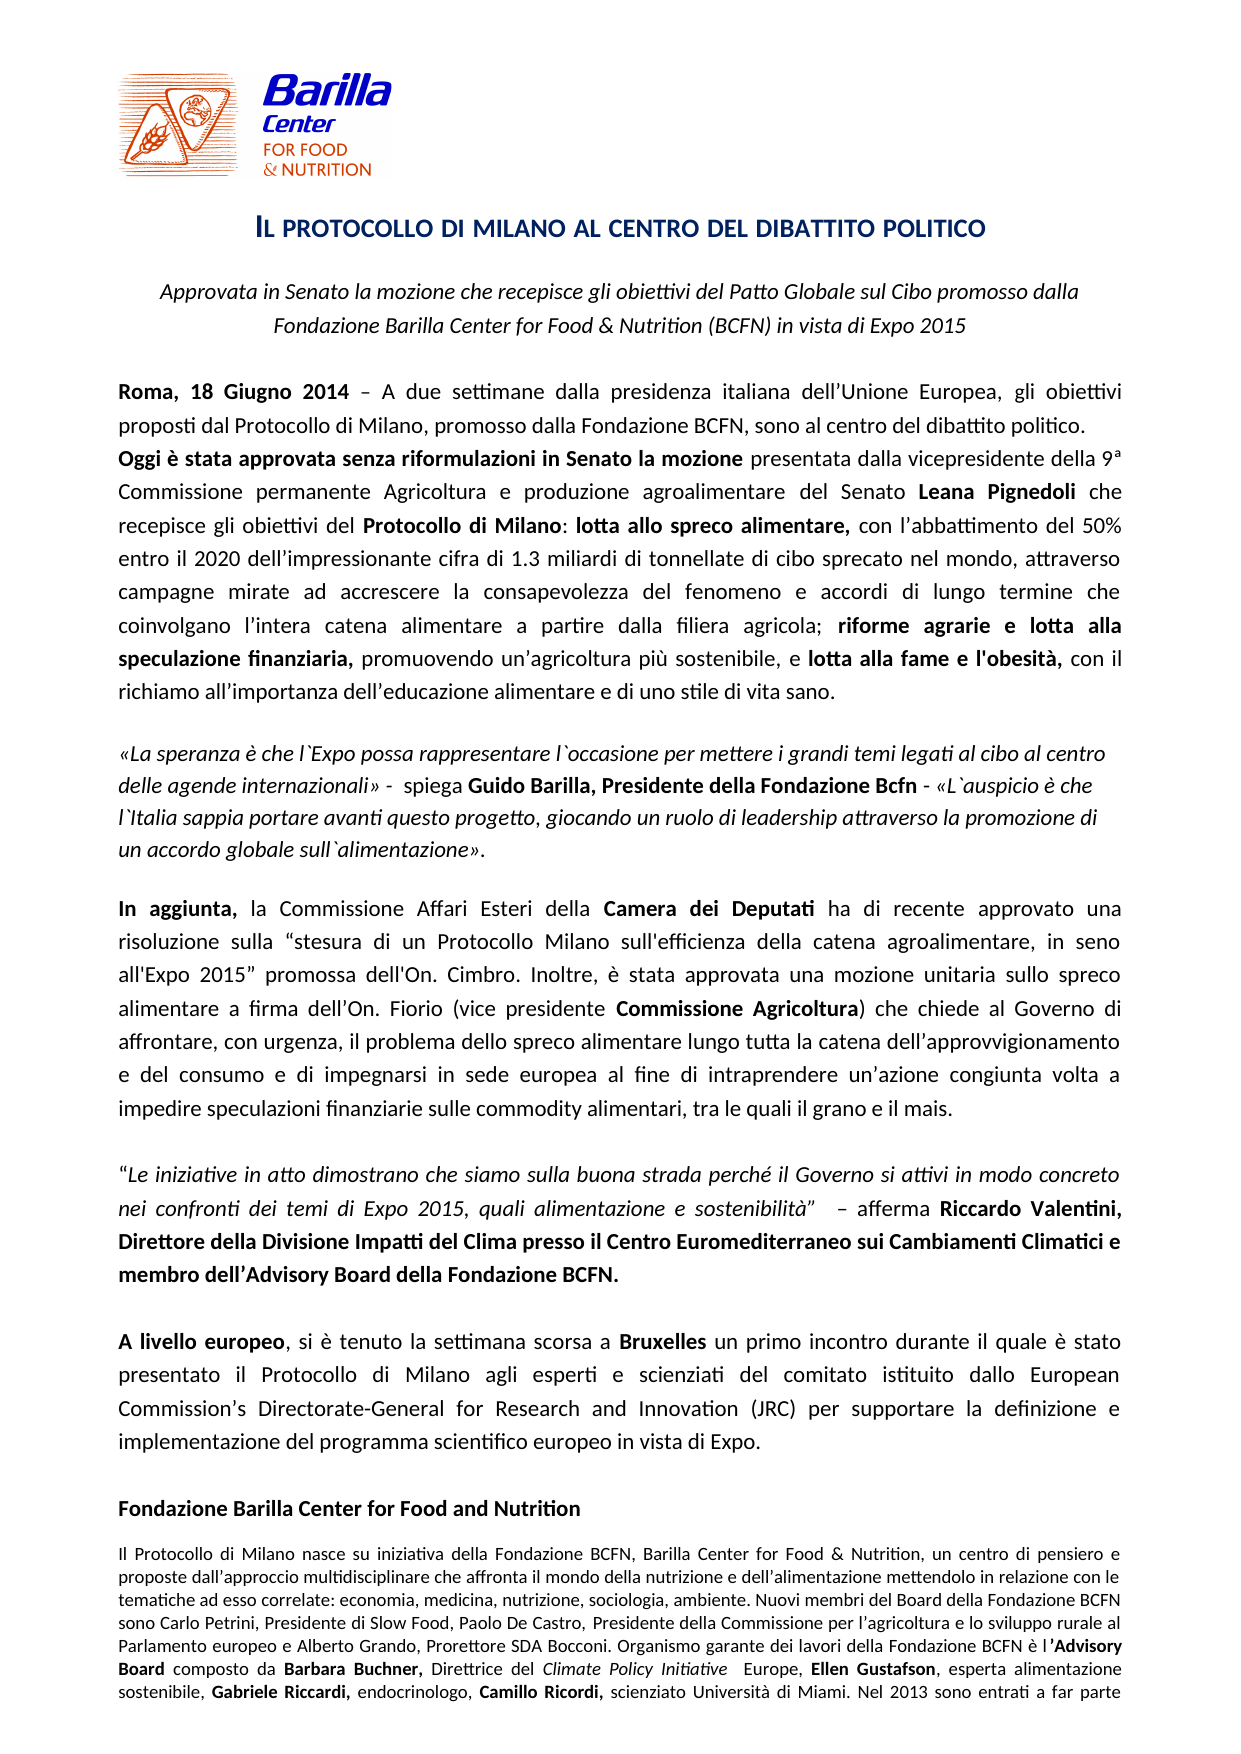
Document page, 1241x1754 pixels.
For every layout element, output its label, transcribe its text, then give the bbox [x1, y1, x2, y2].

picture [118, 73, 392, 180]
text «La speranza è che l`Expo possa rappresentare l`occasione per mettere i grandi temi legati al cibo al centro delle agende internazionali» - spiega Guido Barilla, Presidente della Fondazione Bcfn - «L`auspicio è che l`Italia sappia portare avanti questo progetto, giocando un ruolo di leadership attraverso la promozione di un accordo globale sull`alimentazione». [118, 739, 1122, 863]
text In aggiunta, la Commissione Affari Esteri della Camera dei Deputati ha di recente approvato una risoluzione sulla “stesura di un Protocollo Milano sull'efficienza della catena agroalimentare, in seno all'Expo 2015” promossa dell'On. Cimbro. Inoltre, è stata approvata una mozione unitaria sullo spreco alimentare a firma dell’On. Fiorio (vice presidente Commissione Agricoltura) che chiede al Governo di affrontare, con urgenza, il problema dello spreco alimentare lungo tutta la catena dell’approvvigionamento e del consumo e di impegnarsi in sede europea al fine di intraprendere un’azione congiunta volta a impedire speculazioni finanziarie sulle commodity alimentari, tra le quali il grano e il mais. [118, 888, 1122, 1122]
text Il protocollo di milano al centro del dibattito politico [118, 205, 1122, 245]
text Approvata in Senato la mozione che recepisce gli obiettivi del Patto Globale sul Cibo promosso dalla Fondazione Barilla Center for Food & Nutrition (BCFN) in vista di Expo 2015 [118, 272, 1122, 339]
text Roma, 18 Giugno 2014 – A due settimane dalla presidenza italiana dell’Unione Europea, gli obiettivi proposti dal Protocollo di Milano, promosso dalla Fondazione BCFN, sono al centro del dibattito politico. [118, 372, 1122, 439]
text “Le iniziative in atto dimostrano che siamo sulla buona strada perché il Governo si attivi in modo concreto nei confronti dei temi di Expo 2015, quali alimentazione e sostenibilità” – afferma Riccardo Valentini, Direttore della Divisione Impatti del Clima presso il Centro Euromediterraneo sui Cambiamenti Climatici e membro dell’Advisory Board della Fondazione BCFN. [118, 1155, 1122, 1288]
text A livello europeo, si è tenuto la settimana scorsa a Bruxelles un primo incontro durante il quale è stato presentato il Protocollo di Milano agli esperti e scienziati del comitato istituito dallo European Commission’s Directorate-General for Research and Innovation (JRC) per supportare la definizione e implementazione del programma scientifico europeo in vista di Expo. [118, 1322, 1122, 1455]
text Fondazione Barilla Center for Food and Nutrition [118, 1488, 1122, 1522]
text Oggi è stata approvata senza riformulazioni in Senato la mozione presentata dalla vicepresidente della 9ª Commissione permanente Agricoltura e produzione agroalimentare del Senato Leana Pignedoli che recepisce gli obiettivi del Protocollo di Milano: lotta allo spreco alimentare, con l’abbattimento del 50% entro il 2020 dell’impressionante cifra di 1.3 miliardi di tonnellate di cibo sprecato nel mondo, attraverso campagne mirate ad accrescere la consapevolezza del fenomeno e accordi di lungo termine che coinvolgano l’intera catena alimentare a partire dalla filiera agricola; riforme agrarie e lotta alla speculazione finanziaria, promuovendo un’agricoltura più sostenibile, e lotta alla fame e l'obesità, con il richiamo all’importanza dell’educazione alimentare e di uno stile di vita sano. [118, 439, 1122, 705]
